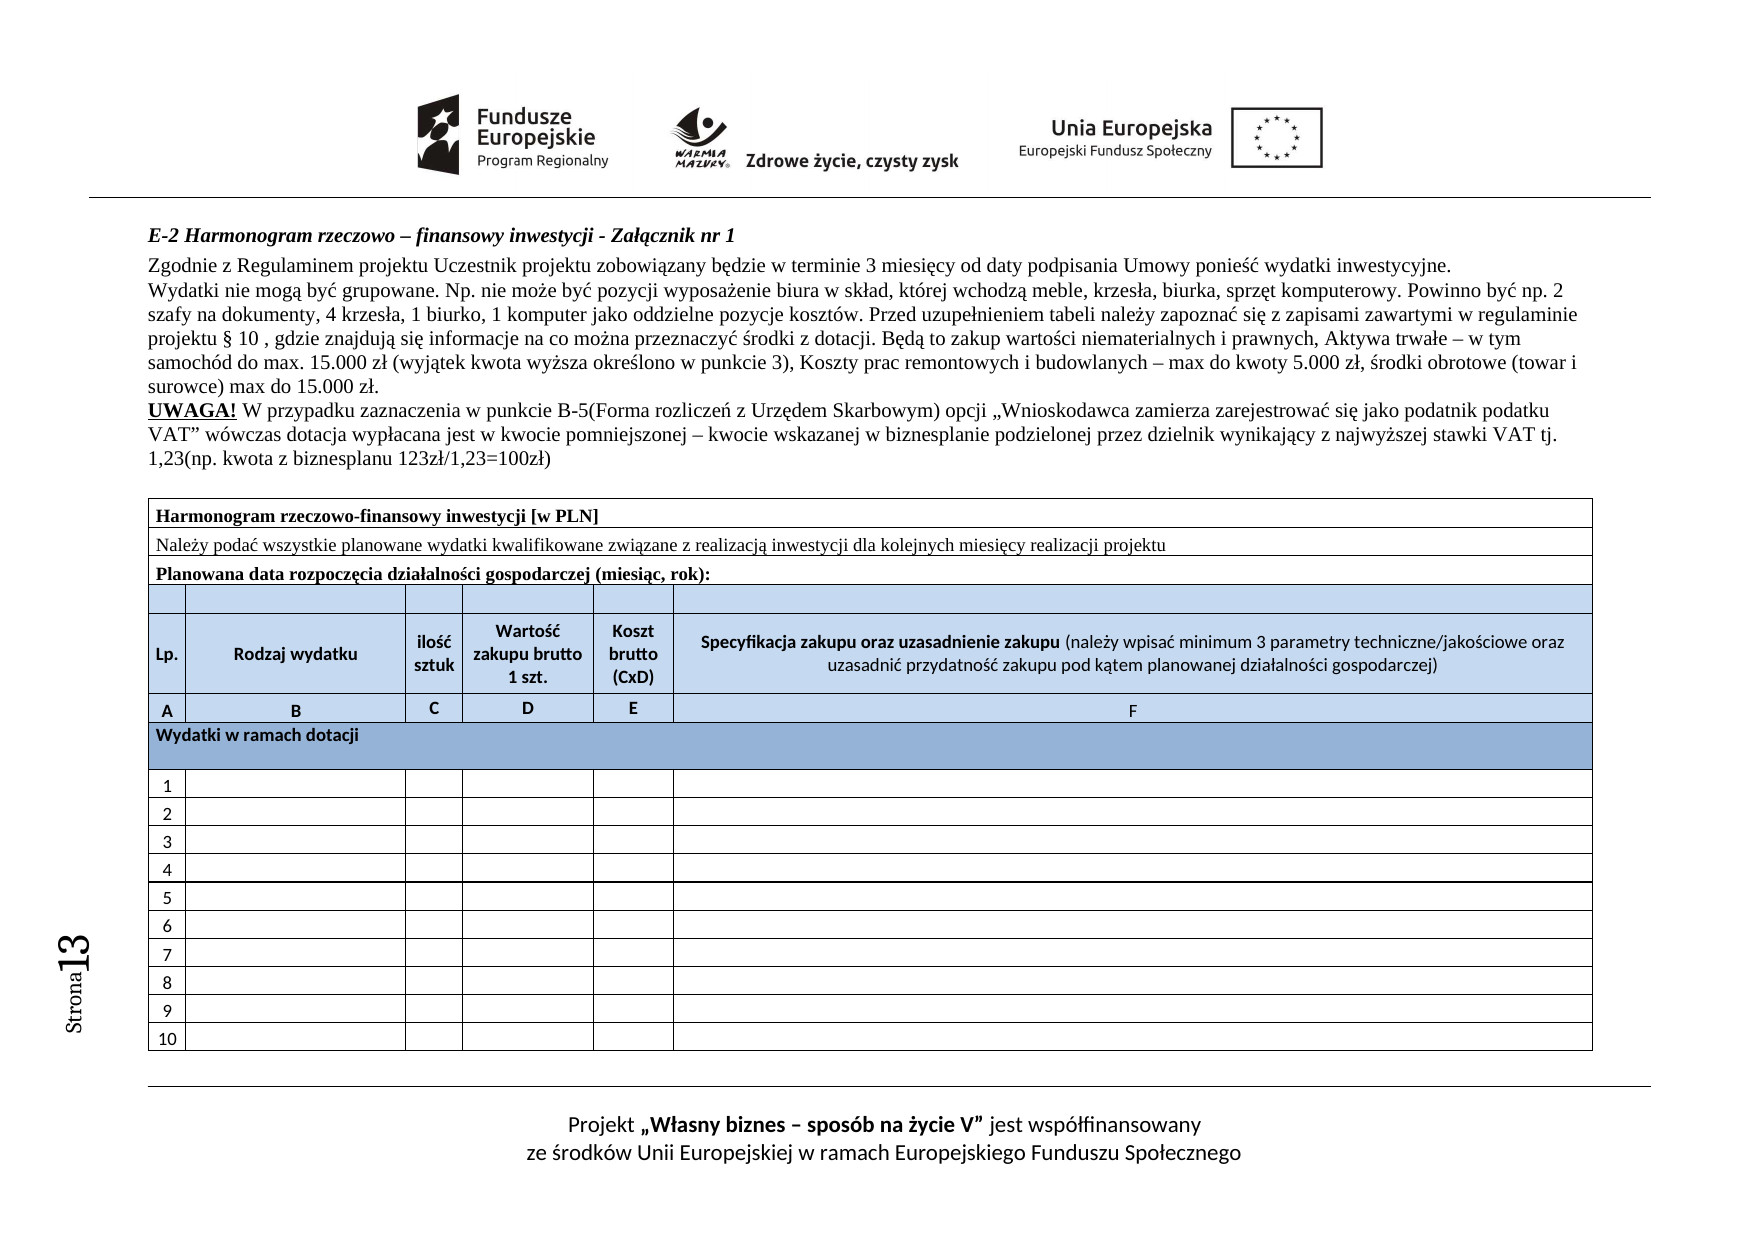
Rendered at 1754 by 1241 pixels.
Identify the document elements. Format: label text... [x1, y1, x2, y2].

table_cell [463, 995, 593, 1022]
table_cell [594, 883, 673, 909]
table_cell [674, 1023, 1592, 1050]
table_cell [463, 939, 593, 966]
text E-2 Harmonogram rzeczowo – finansowy inwestycji - Załącznik nr 1 [148, 223, 1592, 247]
table_cell [186, 770, 405, 797]
table_cell Należy podać wszystkie planowane wydatki kwalifikowane związane z realizacją inwestycji dla kolejnych miesięcy realizacji projektu [149, 528, 1592, 555]
table_cell 2 [149, 798, 185, 825]
table_cell [186, 883, 405, 909]
table_cell [406, 854, 462, 881]
table_cell Wartość zakupu brutto 1 szt. [463, 614, 593, 693]
text Zgodnie z Regulaminem projektu Uczestnik projektu zobowiązany będzie w terminie 3 miesięcy od daty podpisania Umowy ponieść wydatki inwestycyjne. [148, 253, 1592, 277]
table_header Harmonogram rzeczowo-finansowy inwestycji [w PLN] [149, 499, 1592, 527]
table_cell [406, 939, 462, 966]
table_cell [674, 995, 1592, 1022]
table_cell [674, 770, 1592, 797]
table_cell 8 [149, 967, 185, 994]
table_cell [594, 939, 673, 966]
table_cell [594, 854, 673, 881]
table_cell 1 [149, 770, 185, 797]
table_cell [594, 911, 673, 938]
table_cell [406, 911, 462, 938]
table_cell 6 [149, 911, 185, 938]
table_cell [406, 798, 462, 825]
table_cell Planowana data rozpoczęcia działalności gospodarczej (miesiąc, rok): [149, 556, 1592, 584]
table_cell [463, 585, 593, 613]
table_cell F [674, 694, 1592, 722]
table_cell [594, 1023, 673, 1050]
table_cell [674, 967, 1592, 994]
table_cell [463, 770, 593, 797]
table_cell Specyfikacja zakupu oraz uzasadnienie zakupu (należy wpisać minimum 3 parametry techniczne/jakościowe oraz uzasadnić przydatność zakupu pod kątem planowanej działalności gospodarczej) [674, 614, 1592, 693]
table_cell [406, 883, 462, 909]
picture [397, 73, 1343, 195]
table_cell [594, 826, 673, 853]
table_cell 3 [149, 826, 185, 853]
table_cell [674, 939, 1592, 966]
table_cell [186, 995, 405, 1022]
text UWAGA! W przypadku zaznaczenia w punkcie B-5(Forma rozliczeń z Urzędem Skarbowym) opcji „Wnioskodawca zamierza zarejestrować się jako podatnik podatku VAT” wówczas dotacja wypłacana jest w kwocie pomniejszonej – kwocie wskazanej w biznesplanie podzielonej przez dzielnik wynikający z najwyższej stawki VAT tj. 1,23(np. kwota z biznesplanu 123zł/1,23=100zł) [148, 398, 1592, 470]
table_cell [406, 1023, 462, 1050]
table_cell [463, 911, 593, 938]
table_cell [594, 967, 673, 994]
table_cell [463, 967, 593, 994]
table_cell 7 [149, 939, 185, 966]
table_cell [674, 585, 1592, 613]
table_cell [186, 967, 405, 994]
table_cell 9 [149, 995, 185, 1022]
table_cell [674, 798, 1592, 825]
table_cell [406, 826, 462, 853]
table_cell [674, 911, 1592, 938]
table_cell [463, 854, 593, 881]
table_cell [594, 585, 673, 613]
table_cell E [594, 694, 673, 722]
table_cell [186, 911, 405, 938]
table_cell [149, 585, 185, 613]
text Wydatki nie mogą być grupowane. Np. nie może być pozycji wyposażenie biura w skład, której wchodzą meble, krzesła, biurka, sprzęt komputerowy. Powinno być np. 2 szafy na dokumenty, 4 krzesła, 1 biurko, 1 komputer jako oddzielne pozycje kosztów. Przed uzupełnieniem tabeli należy zapoznać się z zapisami zawartymi w regulaminie projektu § 10 , gdzie znajdują się informacje na co można przeznaczyć środki z dotacji. Będą to zakup wartości niematerialnych i prawnych, Aktywa trwałe – w tym samochód do max. 15.000 zł (wyjątek kwota wyższa określono w punkcie 3), Koszty prac remontowych i budowlanych – max do kwoty 5.000 zł, środki obrotowe (towar i surowce) max do 15.000 zł. [148, 277, 1592, 398]
table_cell [406, 995, 462, 1022]
table_cell [594, 770, 673, 797]
table_cell 5 [149, 883, 185, 909]
table_cell Wydatki w ramach dotacji [149, 723, 1592, 769]
table_cell Rodzaj wydatku [186, 614, 405, 693]
table_cell A [149, 694, 185, 722]
table_cell [594, 995, 673, 1022]
table_cell D [463, 694, 593, 722]
table_cell [463, 826, 593, 853]
table_cell Koszt brutto (CxD) [594, 614, 673, 693]
table_cell Lp. [149, 614, 185, 693]
table_cell 10 [149, 1023, 185, 1050]
table_cell [463, 883, 593, 909]
table_cell ilość sztuk [406, 614, 462, 693]
table_cell [186, 585, 405, 613]
table_cell [186, 939, 405, 966]
table_cell [406, 770, 462, 797]
table_cell C [406, 694, 462, 722]
table_cell [463, 1023, 593, 1050]
table_cell 4 [149, 854, 185, 881]
table_cell [674, 854, 1592, 881]
table_cell [594, 798, 673, 825]
table_cell [406, 967, 462, 994]
table_cell [463, 798, 593, 825]
table_cell [186, 798, 405, 825]
table_cell [186, 854, 405, 881]
table_cell [186, 1023, 405, 1050]
table_cell [674, 883, 1592, 909]
table_cell [406, 585, 462, 613]
table_cell B [186, 694, 405, 722]
table_cell [674, 826, 1592, 853]
table_cell [186, 826, 405, 853]
